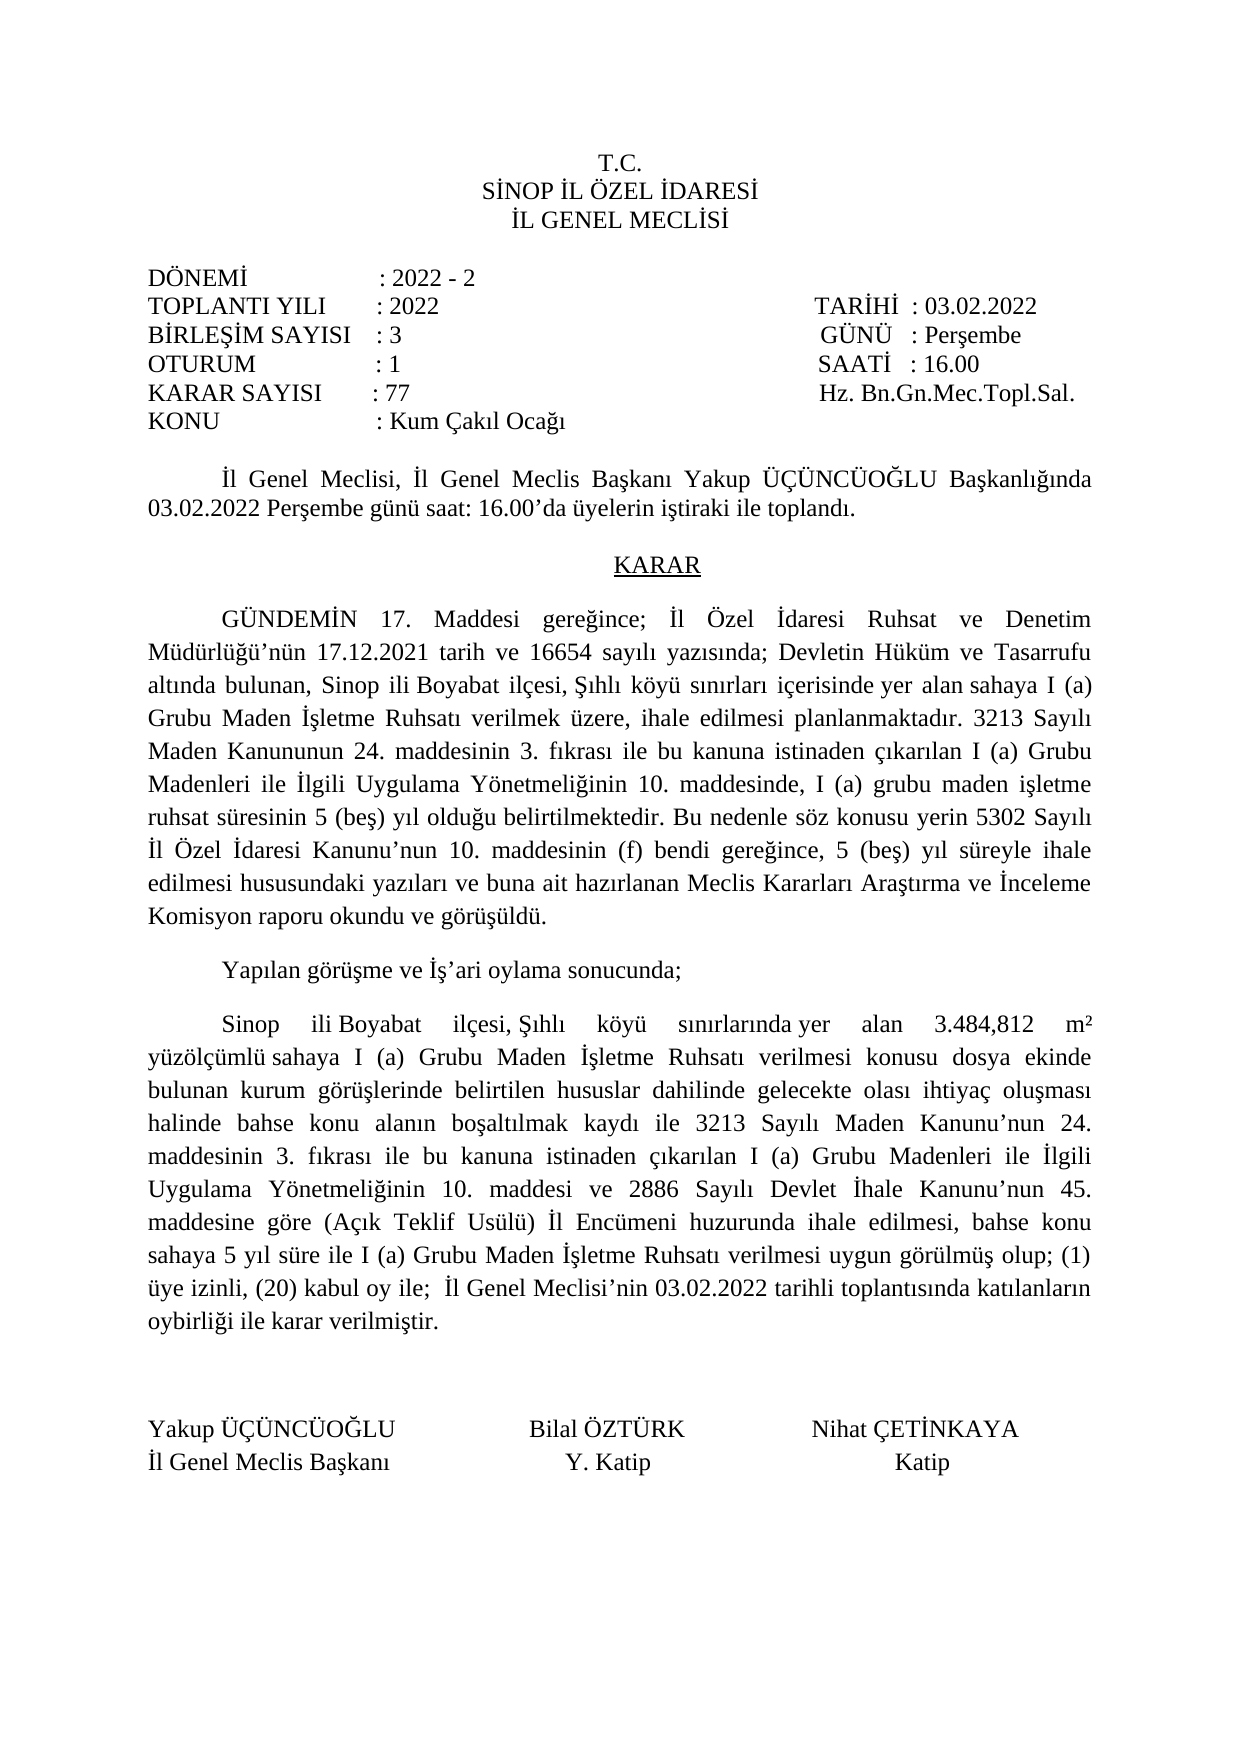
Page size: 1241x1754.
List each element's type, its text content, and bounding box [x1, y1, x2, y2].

text Yapılan görüşme ve İş’ari oylama sonucunda; [148, 955, 1093, 984]
text GÜNDEMİN 17. Maddesi gereğince; İl Özel İdaresi Ruhsat ve Denetim Müdürlüğü’nün 17.12.2021 tarih ve 16654 sayılı yazısında; Devletin Hüküm ve Tasarrufu altında bulunan, Sinop ili Boyabat ilçesi, Şıhlı köyü sınırları içerisinde yer alan sahaya I (a) Grubu Maden İşletme Ruhsatı verilmek üzere, ihale edilmesi planlanmaktadır. 3213 Sayılı Maden Kanununun 24. maddesinin 3. fıkrası ile bu kanuna istinaden çıkarılan I (a) Grubu Madenleri ile İlgili Uygulama Yönetmeliğinin 10. maddesinde, I (a) grubu maden işletme ruhsat süresinin 5 (beş) yıl olduğu belirtilmektedir. Bu nedenle söz konusu yerin 5302 Sayılı İl Özel İdaresi Kanunu’nun 10. maddesinin (f) bendi gereğince, 5 (beş) yıl süreyle ihale edilmesi hususundaki yazıları ve buna ait hazırlanan Meclis Kararları Araştırma ve İnceleme Komisyon raporu okundu ve görüşüldü. [148, 604, 1093, 930]
text Sinop ili Boyabat ilçesi, Şıhlı köyü sınırlarında yer alan 3.484,812 m² yüzölçümlü sahaya I (a) Grubu Maden İşletme Ruhsatı verilmesi konusu dosya ekinde bulunan kurum görüşlerinde belirtilen hususlar dahilinde gelecekte olası ihtiyaç oluşması halinde bahse konu alanın boşaltılmak kaydı ile 3213 Sayılı Maden Kanunu’nun 24. maddesinin 3. fıkrası ile bu kanuna istinaden çıkarılan I (a) Grubu Madenleri ile İlgili Uygulama Yönetmeliğinin 10. maddesi ve 2886 Sayılı Devlet İhale Kanunu’nun 45. maddesine göre (Açık Teklif Usülü) İl Encümeni huzurunda ihale edilmesi, bahse konu sahaya 5 yıl süre ile I (a) Grubu Maden İşletme Ruhsatı verilmesi uygun görülmüş olup; (1) üye izinli, (20) kabul oy ile; İl Genel Meclisi’nin 03.02.2022 tarihli toplantısında katılanların oybirliği ile karar verilmiştir. [148, 1009, 1093, 1335]
text OTURUM : 1 SAATİ : 16.00 [148, 349, 1093, 378]
text İL GENEL MECLİSİ [148, 205, 1093, 234]
text TOPLANTI YILI : 2022 TARİHİ : 03.02.2022 [148, 291, 1093, 320]
text KARAR SAYISI : 77 Hz. Bn.Gn.Mec.Topl.Sal. [148, 378, 1093, 406]
text SİNOP İL ÖZEL İDARESİ [148, 176, 1093, 205]
text Yakup ÜÇÜNCÜOĞLU Bilal ÖZTÜRK Nihat ÇETİNKAYA İl Genel Meclis Başkanı Y. Katip Katip [148, 1414, 1093, 1476]
text BİRLEŞİM SAYISI : 3 GÜNÜ : Perşembe [148, 320, 1093, 349]
text KARAR [148, 550, 1093, 579]
text T.C. [148, 148, 1093, 176]
text İl Genel Meclisi, İl Genel Meclis Başkanı Yakup ÜÇÜNCÜOĞLU Başkanlığında 03.02.2022 Perşembe günü saat: 16.00’da üyelerin iştiraki ile toplandı. [148, 464, 1093, 521]
text DÖNEMİ : 2022 - 2 [148, 263, 1093, 291]
text KONU : Kum Çakıl Ocağı [148, 406, 1093, 435]
